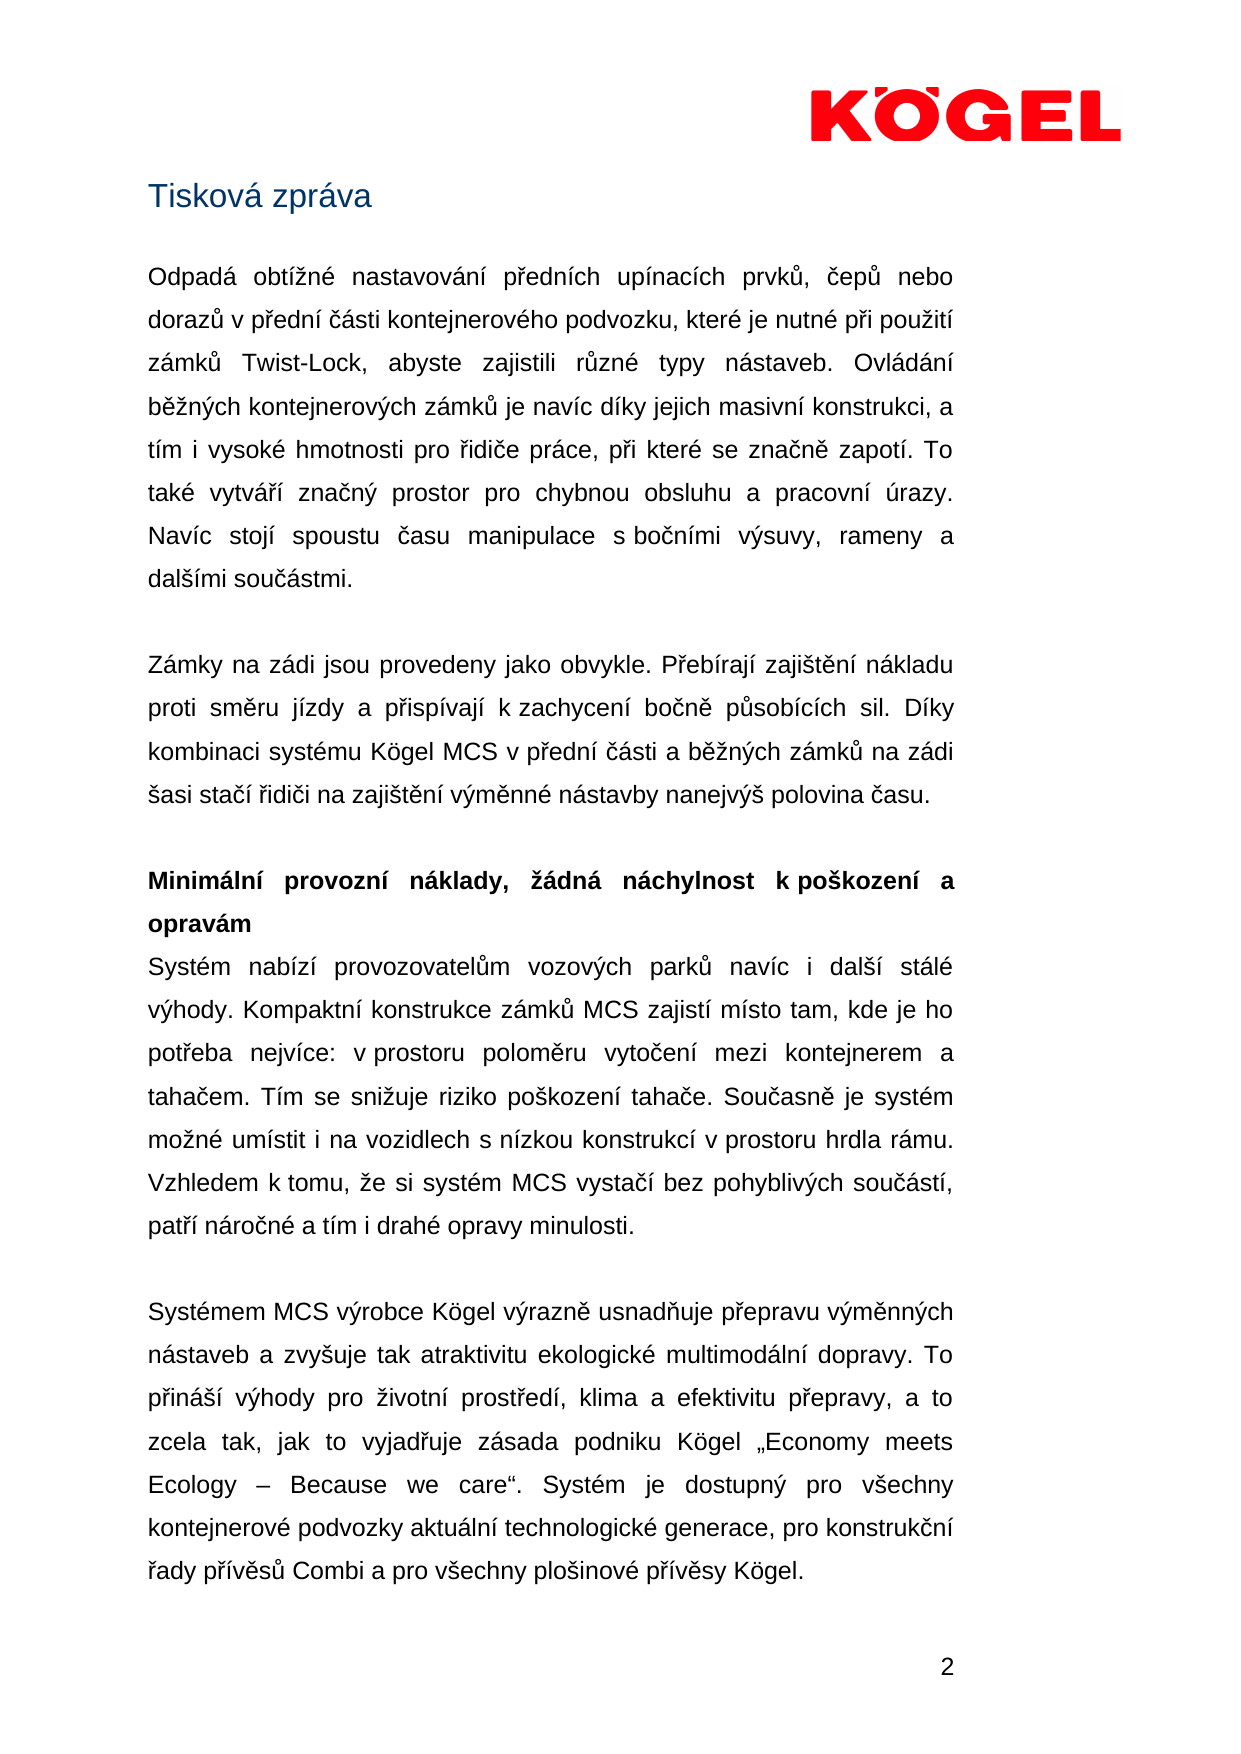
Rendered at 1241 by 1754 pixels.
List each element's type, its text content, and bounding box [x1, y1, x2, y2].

text Systémem MCS výrobce Kögel výrazně usnadňuje přepravu výměnných nástaveb a zvyšuje tak atraktivitu ekologické multimodální dopravy. To přináší výhody pro životní prostředí, klima a efektivitu přepravy, a to zcela tak, jak to vyjadřuje zásada podniku Kögel „Economy meets Ecology – Because we care“. Systém je dostupný pro všechny kontejnerové podvozky aktuální technologické generace, pro konstrukční řady přívěsů Combi a pro všechny plošinové přívěsy Kögel. [148, 1297, 954, 1584]
text Odpadá obtížné nastavování předních upínacích prvků, čepů nebo dorazů v přední části kontejnerového podvozku, které je nutné při použití zámků Twist-Lock, abyste zajistili různé typy nástaveb. Ovládání běžných kontejnerových zámků je navíc díky jejich masivní konstrukci, a tím i vysoké hmotnosti pro řidiče práce, při které se značně zapotí. To také vytváří značný prostor pro chybnou obsluhu a pracovní úrazy. Navíc stojí spoustu času manipulace s bočními výsuvy, rameny a dalšími součástmi. [148, 262, 954, 593]
picture [811, 87, 1121, 141]
text Zámky na zádi jsou provedeny jako obvykle. Přebírají zajištění nákladu proti směru jízdy a přispívají k zachycení bočně působících sil. Díky kombinaci systému Kögel MCS v přední části a běžných zámků na zádi šasi stačí řidiči na zajištění výměnné nástavby nanejvýš polovina času. [148, 650, 954, 808]
text Minimální provozní náklady, žádná náchylnost k poškození a opravám [148, 866, 954, 938]
text Systém nabízí provozovatelům vozových parků navíc i další stálé výhody. Kompaktní konstrukce zámků MCS zajistí místo tam, kde je ho potřeba nejvíce: v prostoru poloměru vytočení mezi kontejnerem a tahačem. Tím se snižuje riziko poškození tahače. Současně je systém možné umístit i na vozidlech s nízkou konstrukcí v prostoru hrdla rámu. Vzhledem k tomu, že si systém MCS vystačí bez pohyblivých součástí, patří náročné a tím i drahé opravy minulosti. [148, 952, 954, 1239]
